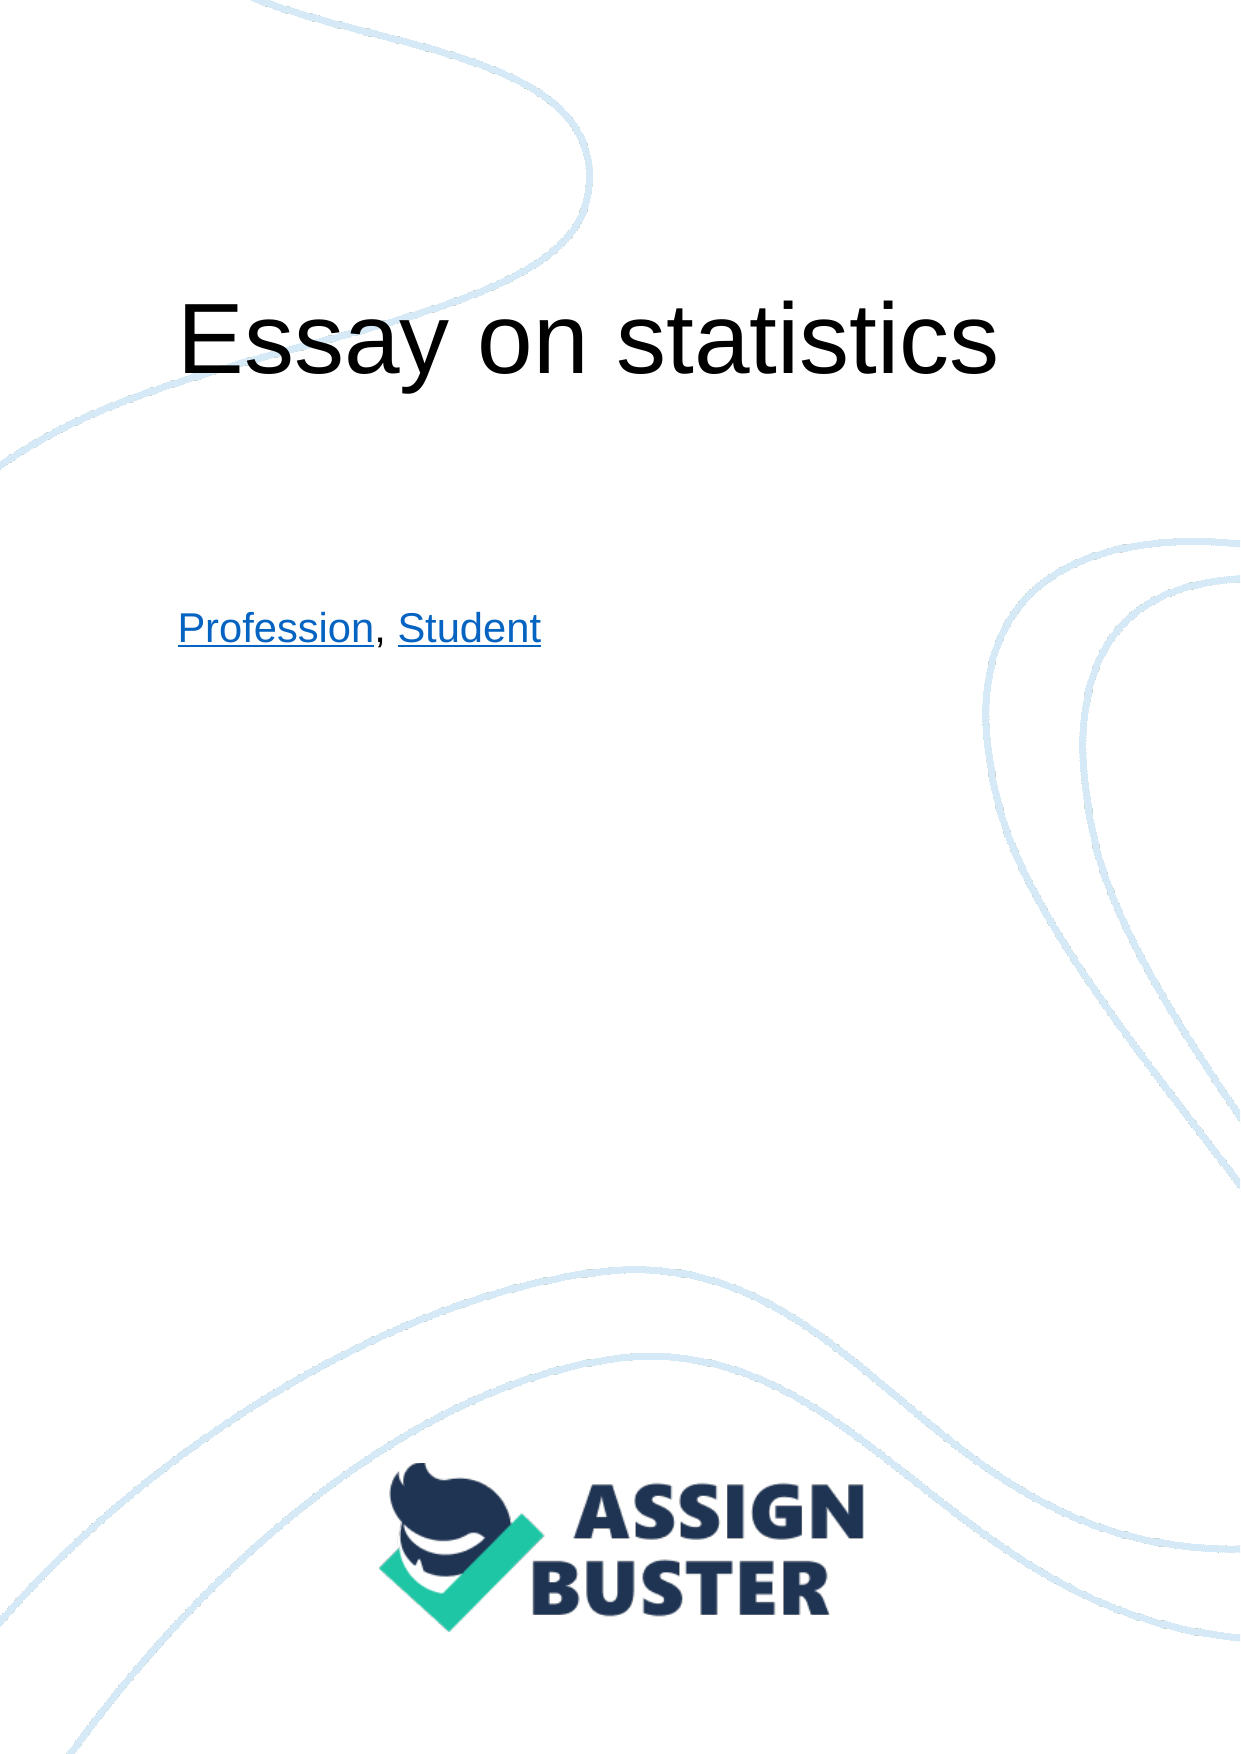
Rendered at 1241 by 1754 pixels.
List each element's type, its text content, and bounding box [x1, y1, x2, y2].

text Profession, Student [177, 604, 1152, 652]
picture [0, 0, 1241, 1754]
subtitle Essay on statistics [177, 279, 1152, 394]
